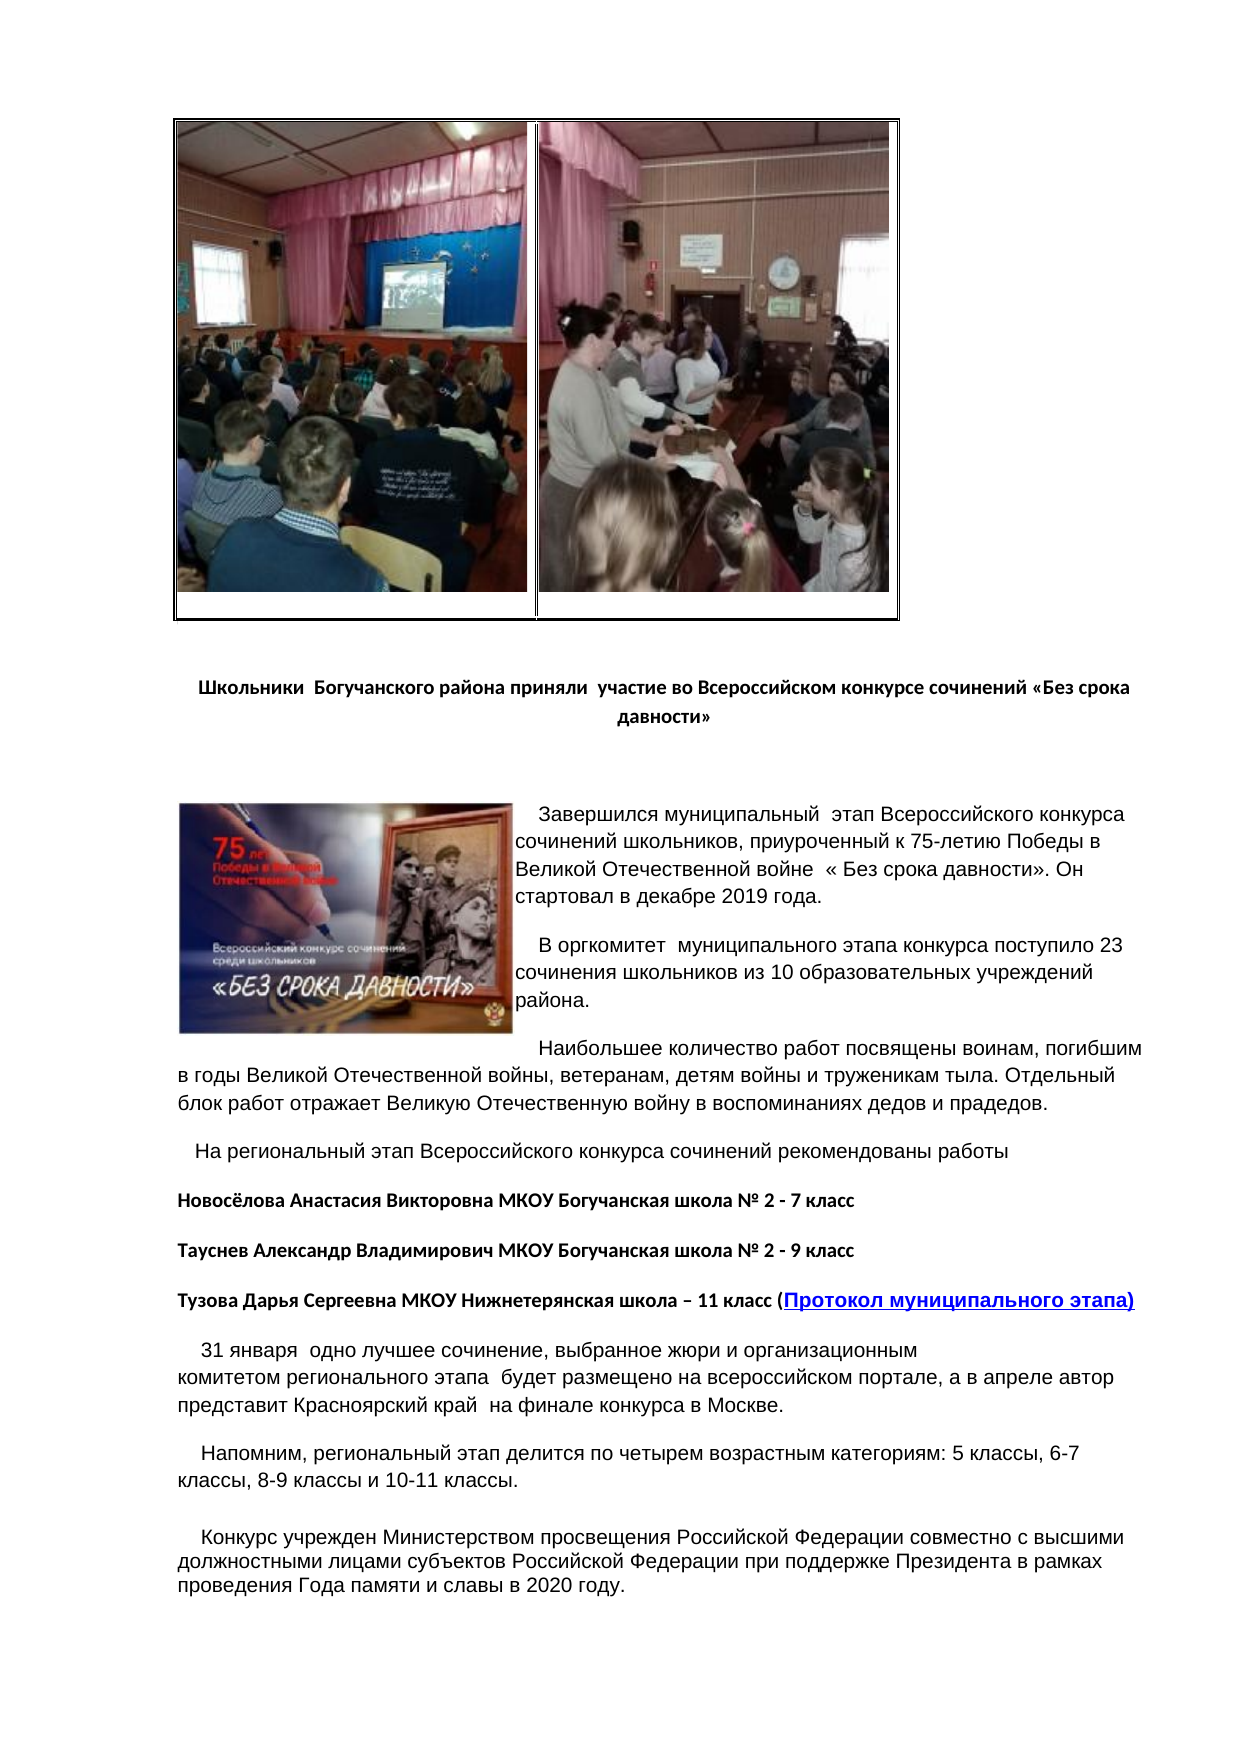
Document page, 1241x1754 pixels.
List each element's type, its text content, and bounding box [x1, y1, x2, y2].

text Завершился муниципальный этап Всероссийского конкурса сочинений школьников, приуроченный к 75-летию Победы в Великой Отечественной войне « Без срока давности». Он стартовал в декабре 2019 года. [515, 802, 1152, 908]
table_header [177, 122, 536, 618]
text Напомним, региональный этап делится по четырем возрастным категориям: 5 классы, 6-7 классы, 8-9 классы и 10-11 классы. [177, 1441, 1152, 1492]
table_header [536, 122, 897, 618]
text В оргкомитет муниципального этапа конкурса поступило 23 сочинения школьников из 10 образовательных учреждений района. [515, 932, 1152, 1011]
picture [177, 122, 528, 592]
text Тузова Дарья Сергеевна МКОУ Нижнетерянская школа – 11 класс (Протокол муниципального этапа) [177, 1287, 1152, 1313]
text 31 января одно лучшее сочинение, выбранное жюри и организационным комитетом регионального этапа будет размещено на всероссийском портале, а в апреле автор представит Красноярский край на финале конкурса в Москве. [177, 1337, 1152, 1416]
text Наибольшее количество работ посвящены воинам, погибшим в годы Великой Отечественной войны, ветеранам, детям войны и труженикам тыла. Отдельный блок работ отражает Великую Отечественную войну в воспоминаниях дедов и прадедов. [177, 1036, 1152, 1115]
picture [538, 122, 889, 592]
picture [177, 801, 515, 1036]
text Тауснев Александр Владимирович МКОУ Богучанская школа № 2 - 9 класс [177, 1237, 1152, 1263]
text Новосёлова Анастасия Викторовна МКОУ Богучанская школа № 2 - 7 класс [177, 1187, 1152, 1213]
text Конкурс учрежден Министерством просвещения Российской Федерации совместно с высшими должностными лицами субъектов Российской Федерации при поддержке Президента в рамках проведения Года памяти и славы в 2020 году. [177, 1525, 1152, 1597]
text Школьники Богучанского района приняли участие во Всероссийском конкурсе сочинений «Без срока давности» [177, 674, 1152, 729]
text На региональный этап Всероссийского конкурса сочинений рекомендованы работы [177, 1139, 1152, 1163]
